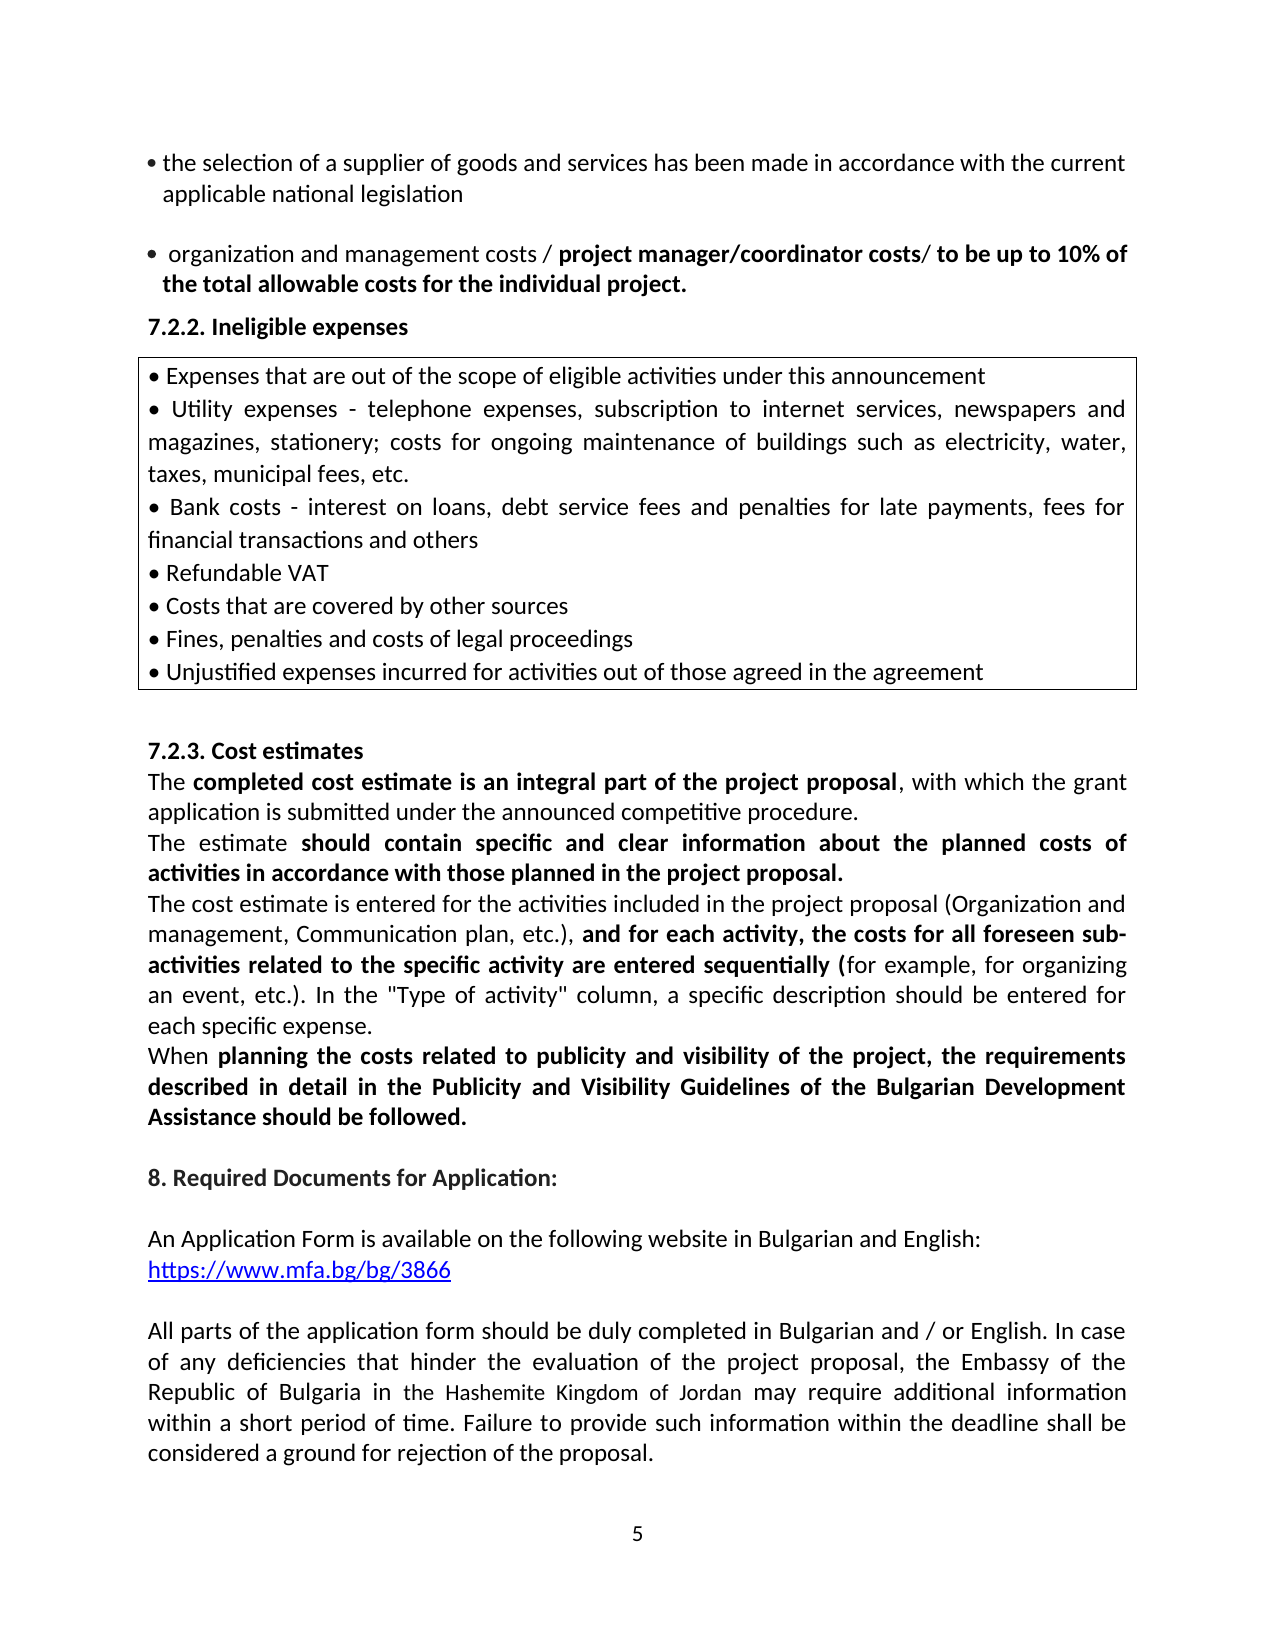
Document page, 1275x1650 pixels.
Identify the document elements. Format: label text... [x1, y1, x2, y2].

text When planning the costs related to publicity and visibility of the project, the requirements described in detail in the Publicity and Visibility Guidelines of the Bulgarian Development Assistance should be followed. [148, 1040, 1127, 1132]
text • Utility expenses - telephone expenses, subscription to internet services, newspapers and magazines, stationery; costs for ongoing maintenance of buildings such as electricity, water, taxes, municipal fees, etc. [139, 390, 1136, 488]
text 7.2.2. Ineligible expenses [148, 311, 1127, 342]
list the selection of a supplier of goods and services has been made in accordance with the current applicable national legislation [148, 148, 1127, 209]
text • Expenses that are out of the scope of eligible activities under this announcement [139, 358, 1136, 390]
text • Fines, penalties and costs of legal proceedings [139, 620, 1136, 653]
text https://www.mfa.bg/bg/3866 [148, 1254, 1127, 1284]
text 7.2.3. Cost estimates [148, 735, 1127, 766]
text • Unjustified expenses incurred for activities out of those agreed in the agreement [139, 653, 1136, 689]
text 8. Required Documents for Application: [148, 1162, 1127, 1193]
text • Bank costs - interest on loans, debt service fees and penalties for late payments, fees for financial transactions and others [139, 488, 1136, 554]
text The estimate should contain specific and clear information about the planned costs of activities in accordance with those planned in the project proposal. [148, 827, 1127, 888]
text An Application Form is available on the following website in Bulgarian and English: [148, 1223, 1127, 1254]
text The completed cost estimate is an integral part of the project proposal, with which the grant application is submitted under the announced competitive procedure. [148, 766, 1127, 827]
text • Refundable VAT [139, 554, 1136, 587]
text All parts of the application form should be duly completed in Bulgarian and / or English. In case of any deficiencies that hinder the evaluation of the project proposal, the Embassy of the Republic of Bulgaria in the Hashemite Kingdom of Jordan may require additional information within a short period of time. Failure to provide such information within the deadline shall be considered a ground for rejection of the proposal. [148, 1315, 1127, 1468]
text • Costs that are covered by other sources [139, 587, 1136, 620]
text The cost estimate is entered for the activities included in the project proposal (Organization and management, Communication plan, etc.), and for each activity, the costs for all foreseen sub-activities related to the specific activity are entered sequentially (for example, for organizing an event, etc.). In the "Type of activity" column, a specific description should be entered for each specific expense. [148, 888, 1127, 1040]
list organization and management costs / project manager/coordinator costs/ to be up to 10% of the total allowable costs for the individual project. [148, 238, 1127, 299]
